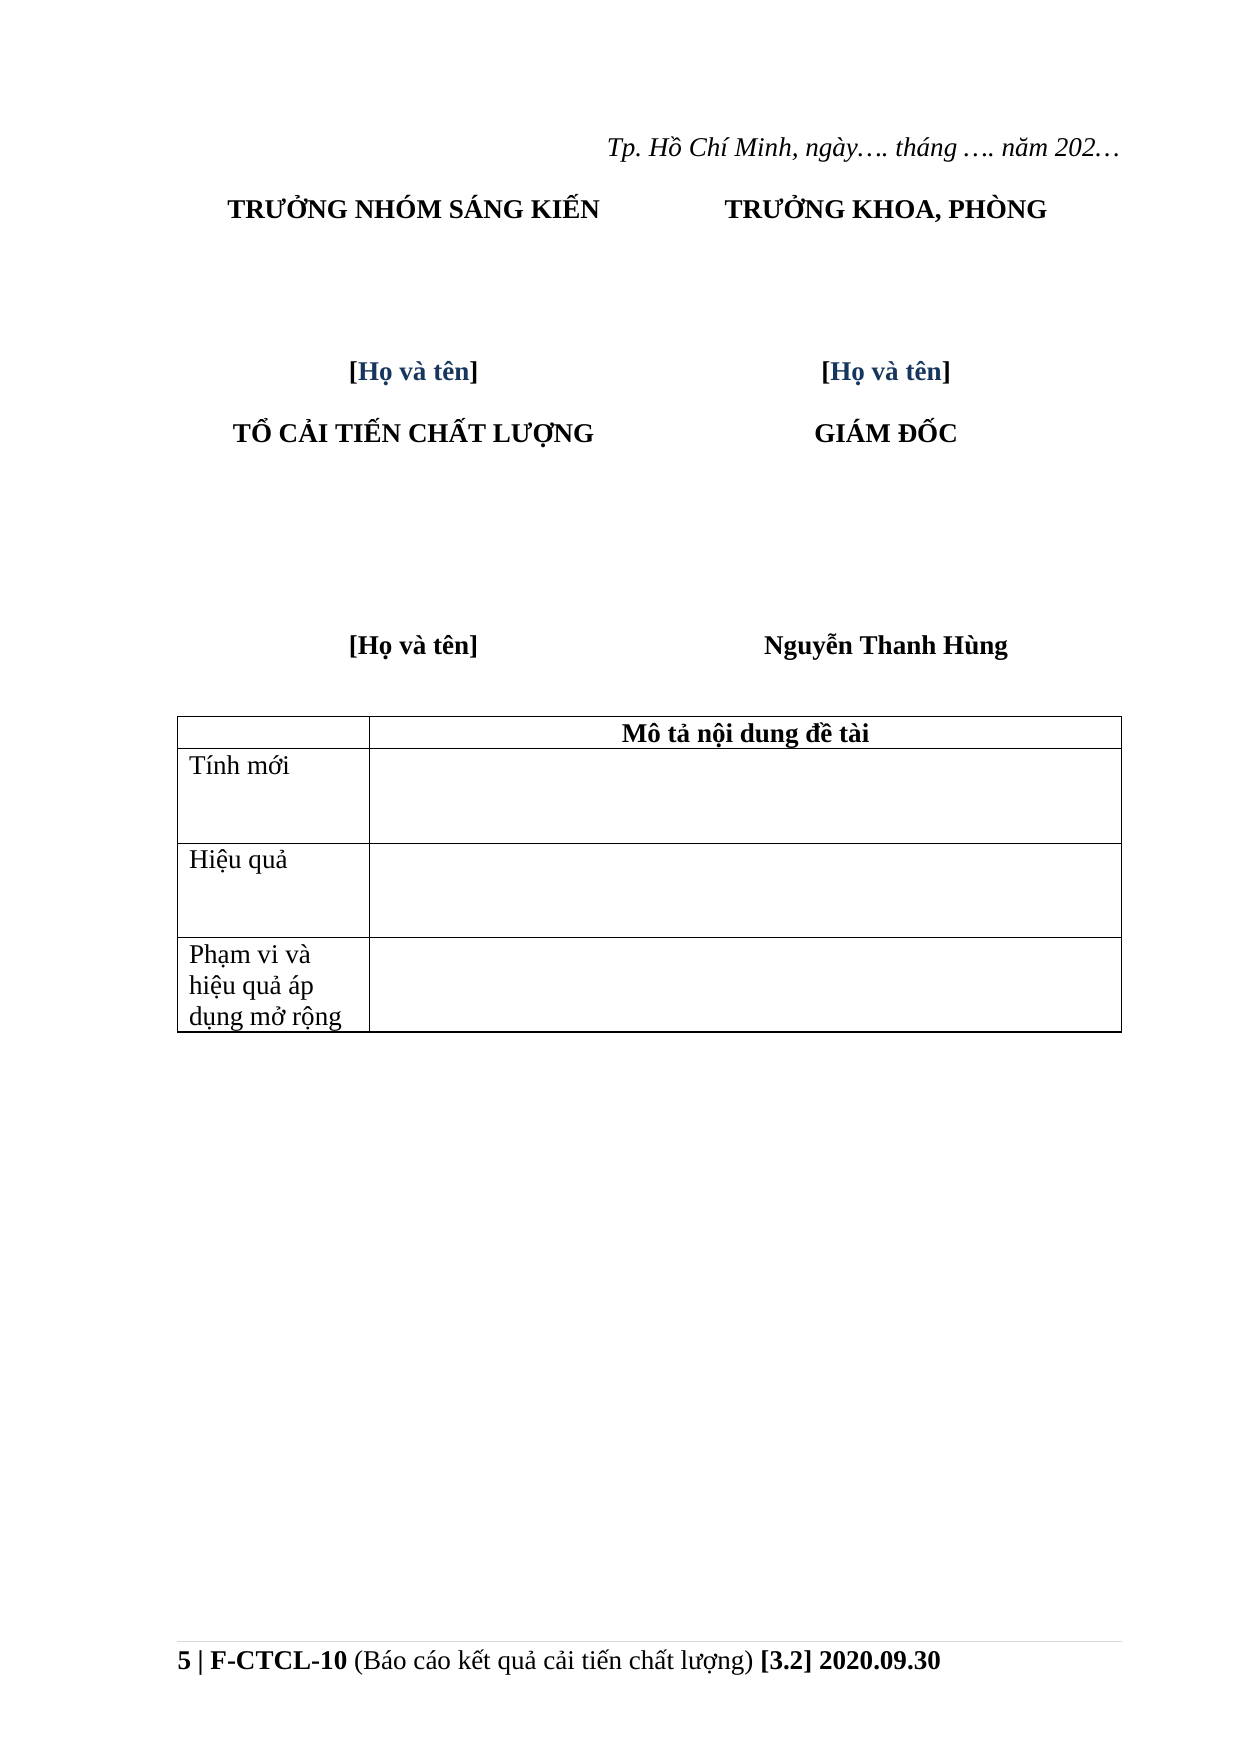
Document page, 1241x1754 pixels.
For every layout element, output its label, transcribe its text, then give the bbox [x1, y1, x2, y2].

text Tp. Hồ Chí Minh, ngày…. tháng …. năm 202… [177, 131, 1122, 162]
table_header TRƯỞNG NHÓM SÁNG KIẾN [177, 180, 650, 243]
table_cell Tính mới [178, 749, 369, 842]
table_header [178, 717, 369, 748]
table_cell [Họ và tên] [177, 467, 650, 678]
table_cell [370, 749, 1121, 842]
table_cell [370, 844, 1121, 937]
table_cell [Họ và tên] [650, 243, 1122, 404]
table_cell [Họ và tên] [177, 243, 650, 404]
table_cell GIÁM ĐỐC [650, 405, 1122, 467]
table_header Mô tả nội dung đề tài [370, 717, 1121, 748]
table_cell Hiệu quả [178, 844, 369, 937]
table_cell TỔ CẢI TIẾN CHẤT LƯỢNG [177, 405, 650, 467]
table_cell Phạm vi và hiệu quả áp dụng mở rộng [178, 938, 369, 1031]
table_cell [370, 938, 1121, 1031]
table_header TRƯỞNG KHOA, PHÒNG [650, 180, 1122, 243]
table_cell Nguyễn Thanh Hùng [650, 467, 1122, 678]
